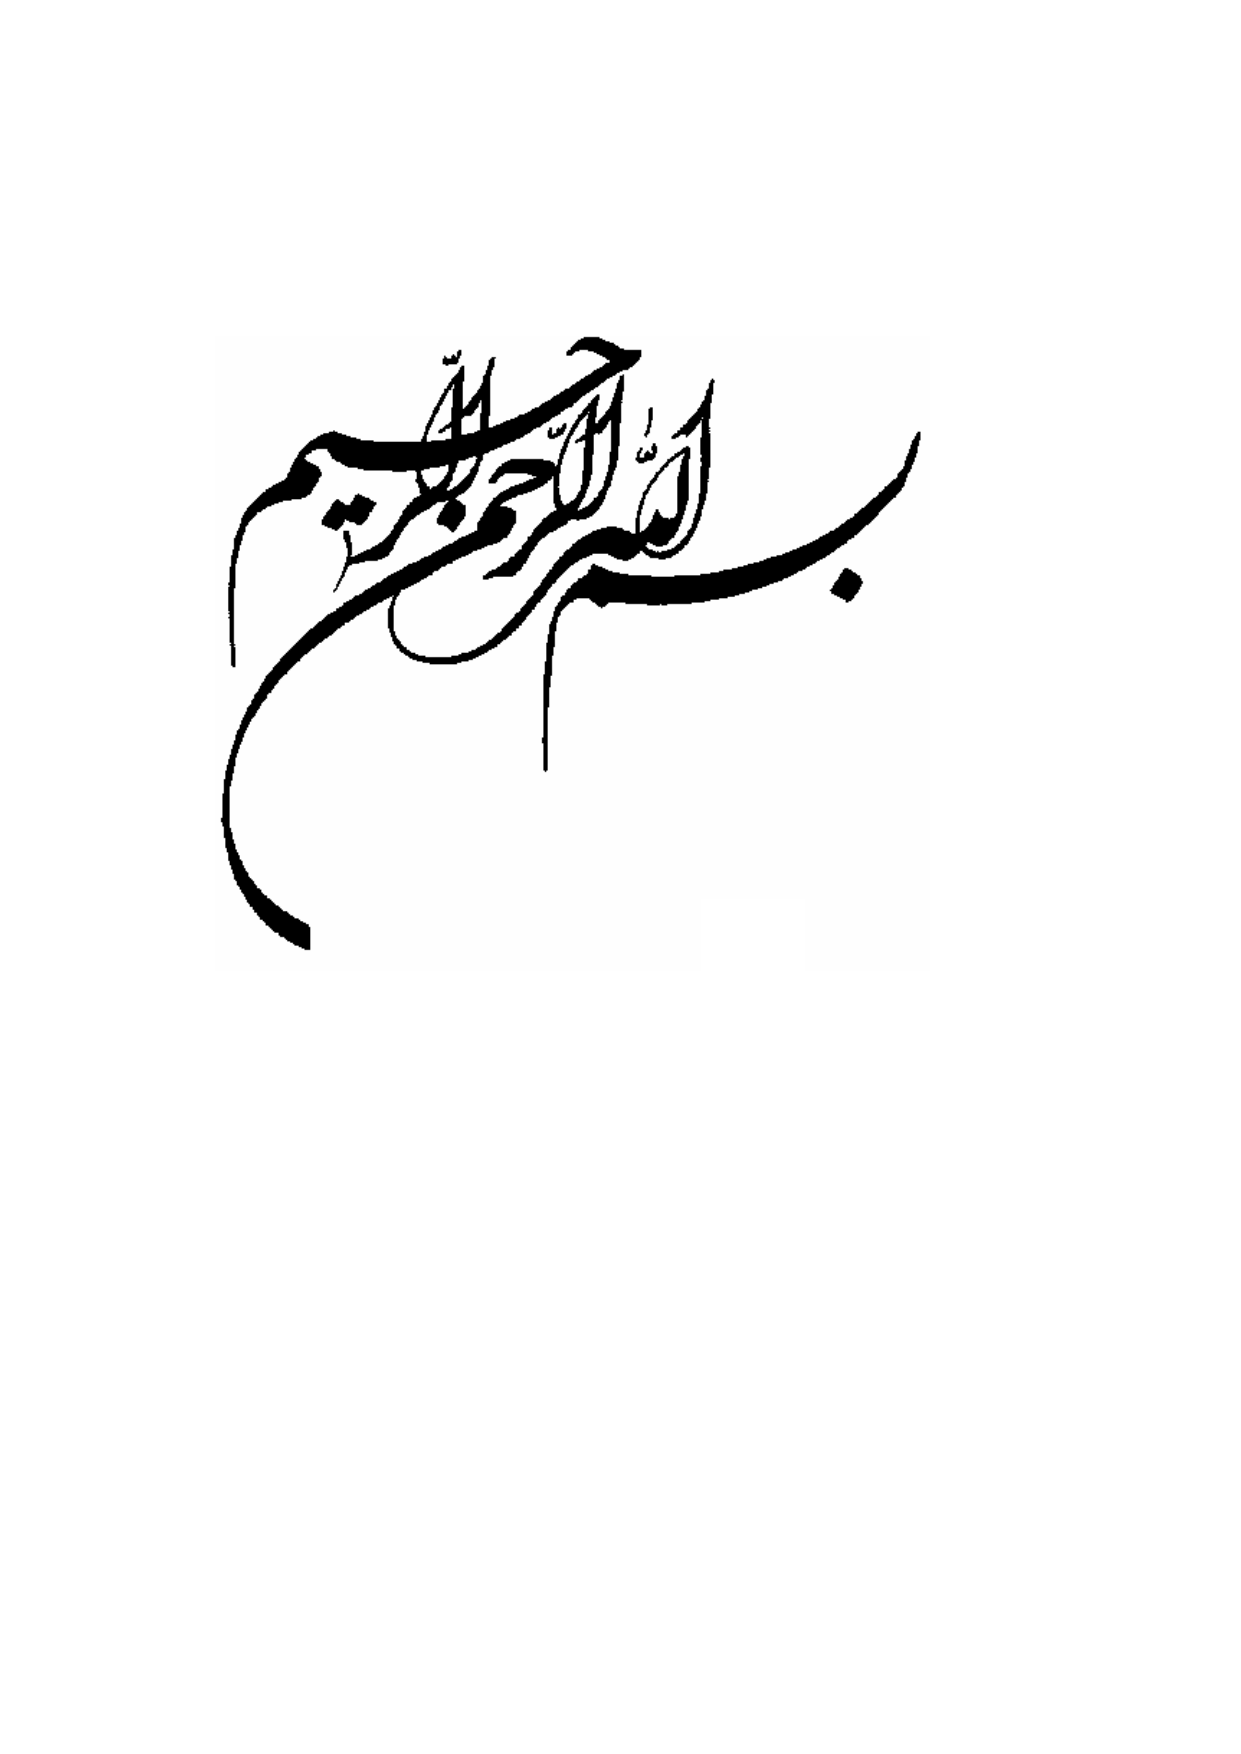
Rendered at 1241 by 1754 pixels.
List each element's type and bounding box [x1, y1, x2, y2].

picture [191, 321, 960, 976]
